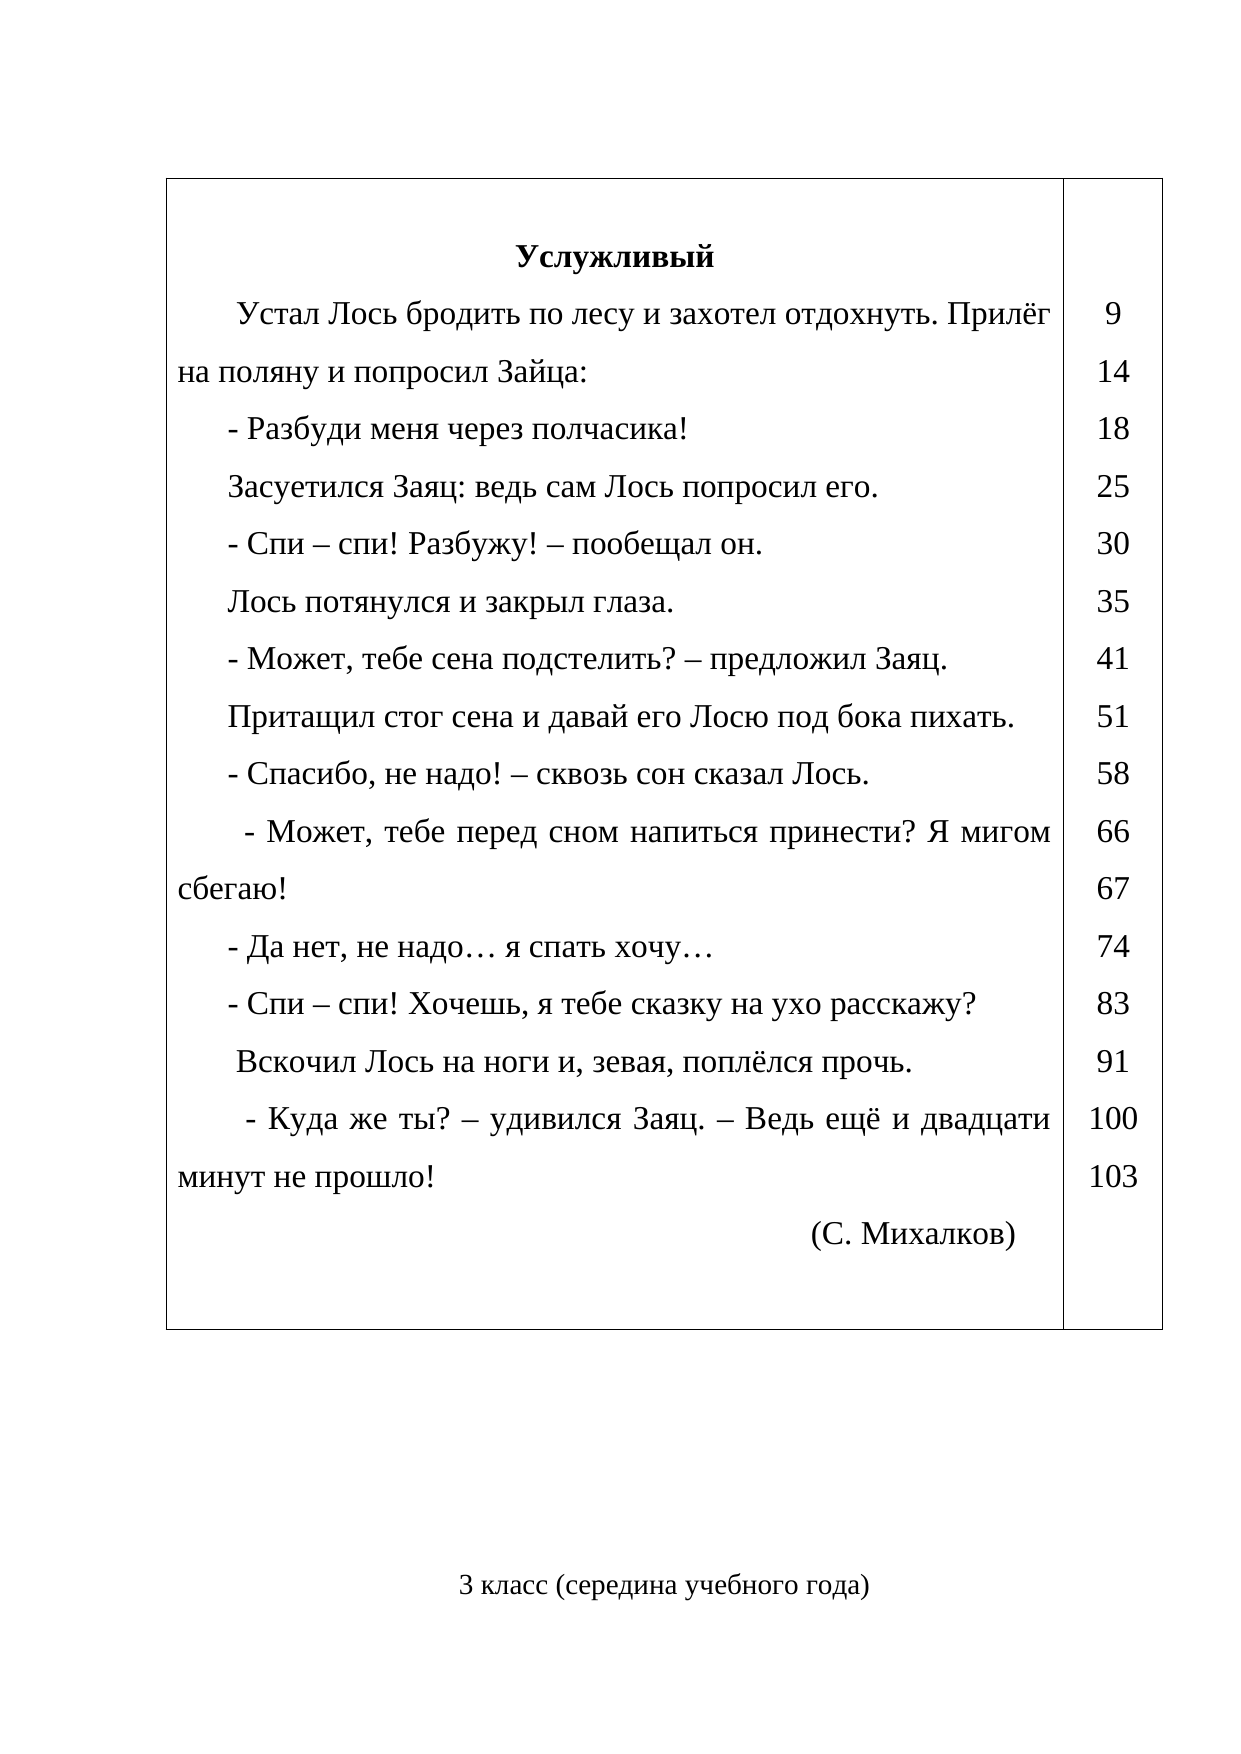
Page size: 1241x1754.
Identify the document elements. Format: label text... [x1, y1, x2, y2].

table_header Услужливый Устал Лось бродить по лесу и захотел отдохнуть. Прилёг на поляну и попросил Зайца: - Разбуди меня через полчасика! Засуетился Заяц: ведь сам Лось попросил его. - Спи – спи! Разбужу! – пообещал он. Лось потянулся и закрыл глаза. - Может, тебе сена подстелить? – предложил Заяц. Притащил стог сена и давай его Лосю под бока пихать. - Спасибо, не надо! – сквозь сон сказал Лось. - Может, тебе перед сном напиться принести? Я мигом сбегаю! - Да нет, не надо… я спать хочу… - Спи – спи! Хочешь, я тебе сказку на ухо расскажу? Вскочил Лось на ноги и, зевая, поплёлся прочь. - Куда же ты? – удивился Заяц. – Ведь ещё и двадцати минут не прошло! (С. Михалков) [167, 179, 1063, 1328]
table_header 9 14 18 25 30 35 41 51 58 66 67 74 83 91 100 103 [1064, 179, 1162, 1328]
text 3 класс (середина учебного года) [177, 1567, 1152, 1601]
